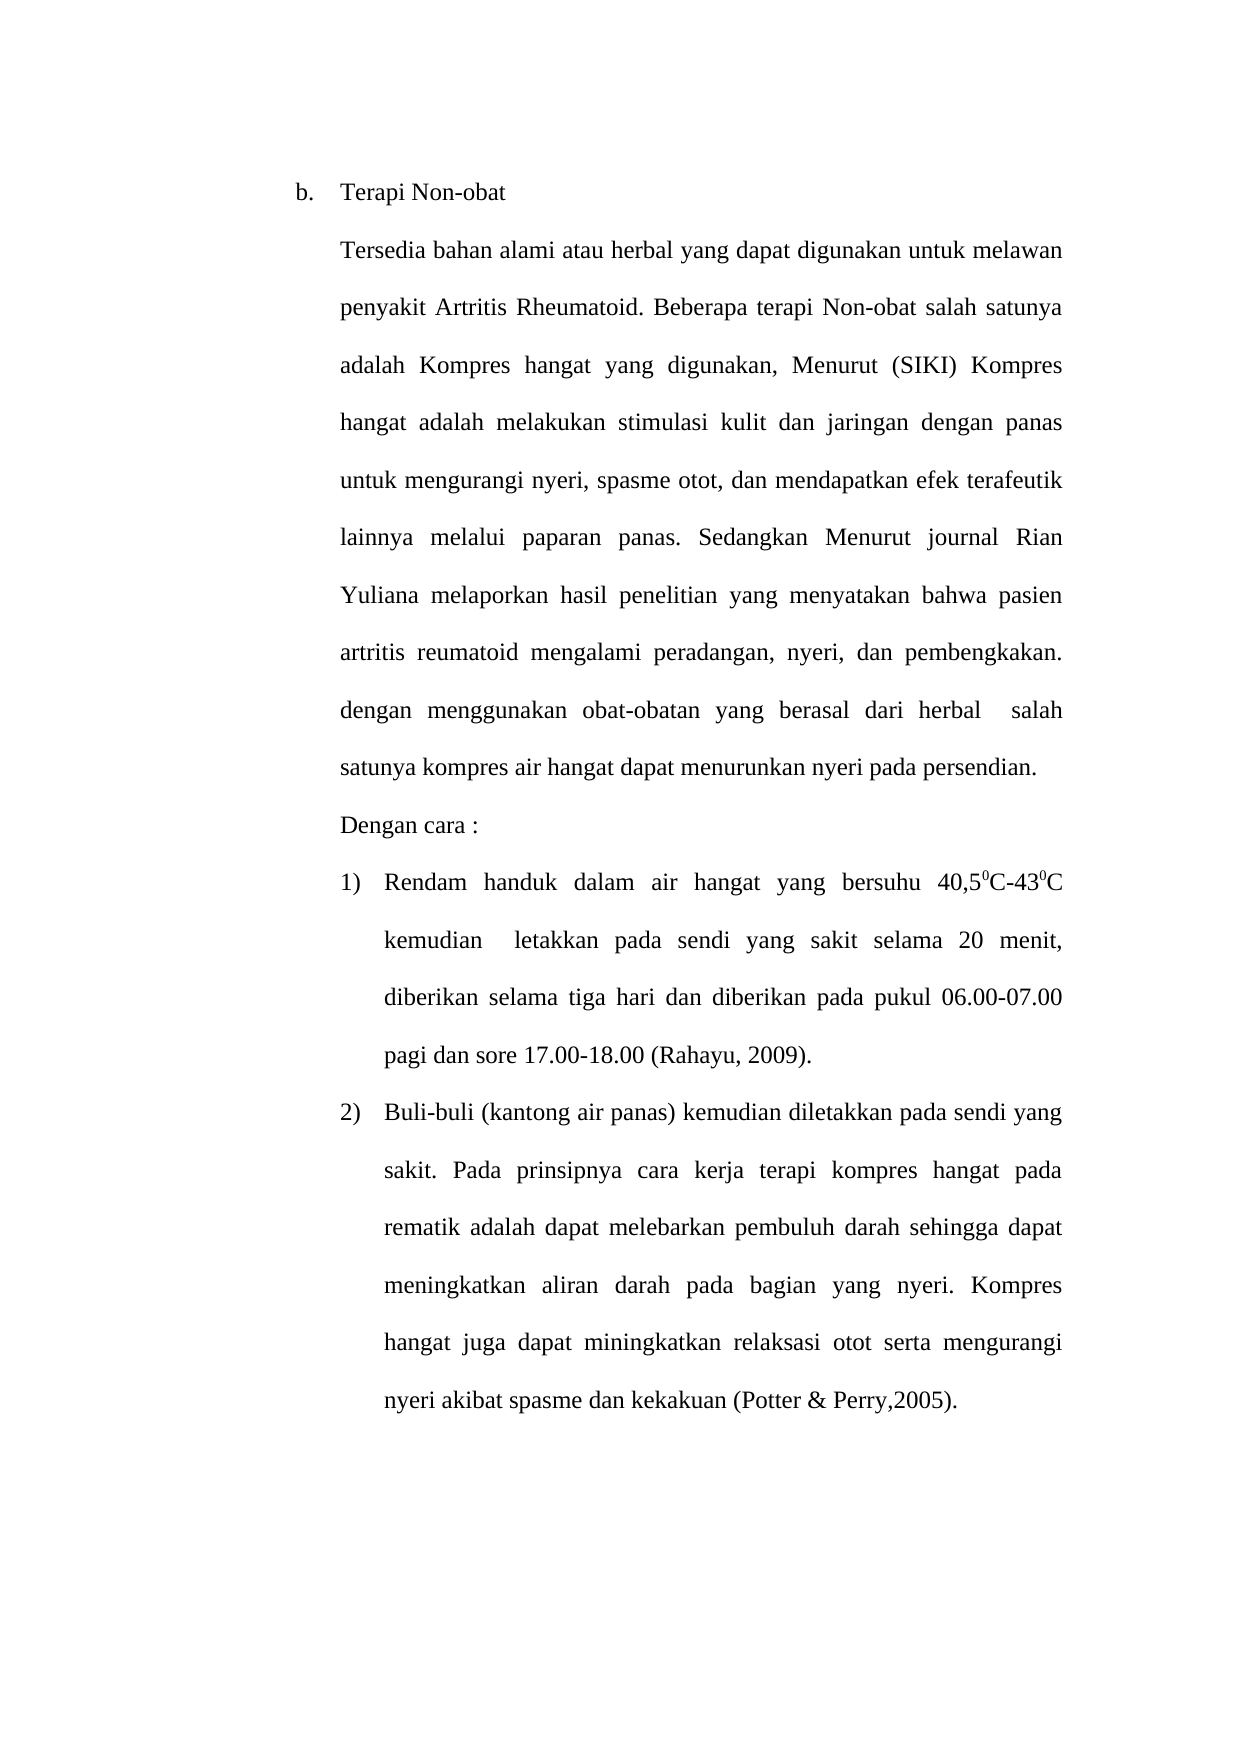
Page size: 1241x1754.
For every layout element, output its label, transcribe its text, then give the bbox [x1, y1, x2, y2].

list Tersedia bahan alami atau herbal yang dapat digunakan untuk melawan penyakit Artritis Rheumatoid. Beberapa terapi Non-obat salah satunya adalah Kompres hangat yang digunakan, Menurut (SIKI) Kompres hangat adalah melakukan stimulasi kulit dan jaringan dengan panas untuk mengurangi nyeri, spasme otot, dan mendapatkan efek terafeutik lainnya melalui paparan panas. Sedangkan Menurut journal Rian Yuliana melaporkan hasil penelitian yang menyatakan bahwa pasien artritis reumatoid mengalami peradangan, nyeri, dan pembengkakan. dengan menggunakan obat-obatan yang berasal dari herbal salah satunya kompres air hangat dapat menurunkan nyeri pada persendian. [340, 235, 1063, 781]
list Buli-buli (kantong air panas) kemudian diletakkan pada sendi yang sakit. Pada prinsipnya cara kerja terapi kompres hangat pada rematik adalah dapat melebarkan pembuluh darah sehingga dapat meningkatkan aliran darah pada bagian yang nyeri. Kompres hangat juga dapat miningkatkan relaksasi otot serta mengurangi nyeri akibat spasme dan kekakuan (Potter & Perry,2005). [340, 1097, 1063, 1413]
list Dengan cara : [340, 810, 1063, 838]
list Terapi Non-obat [295, 177, 1063, 206]
list Rendam handuk dalam air hangat yang bersuhu 40,50C-430C kemudian letakkan pada sendi yang sakit selama 20 menit, diberikan selama tiga hari dan diberikan pada pukul 06.00-07.00 pagi dan sore 17.00-18.00 (Rahayu, 2009). [340, 867, 1063, 1068]
